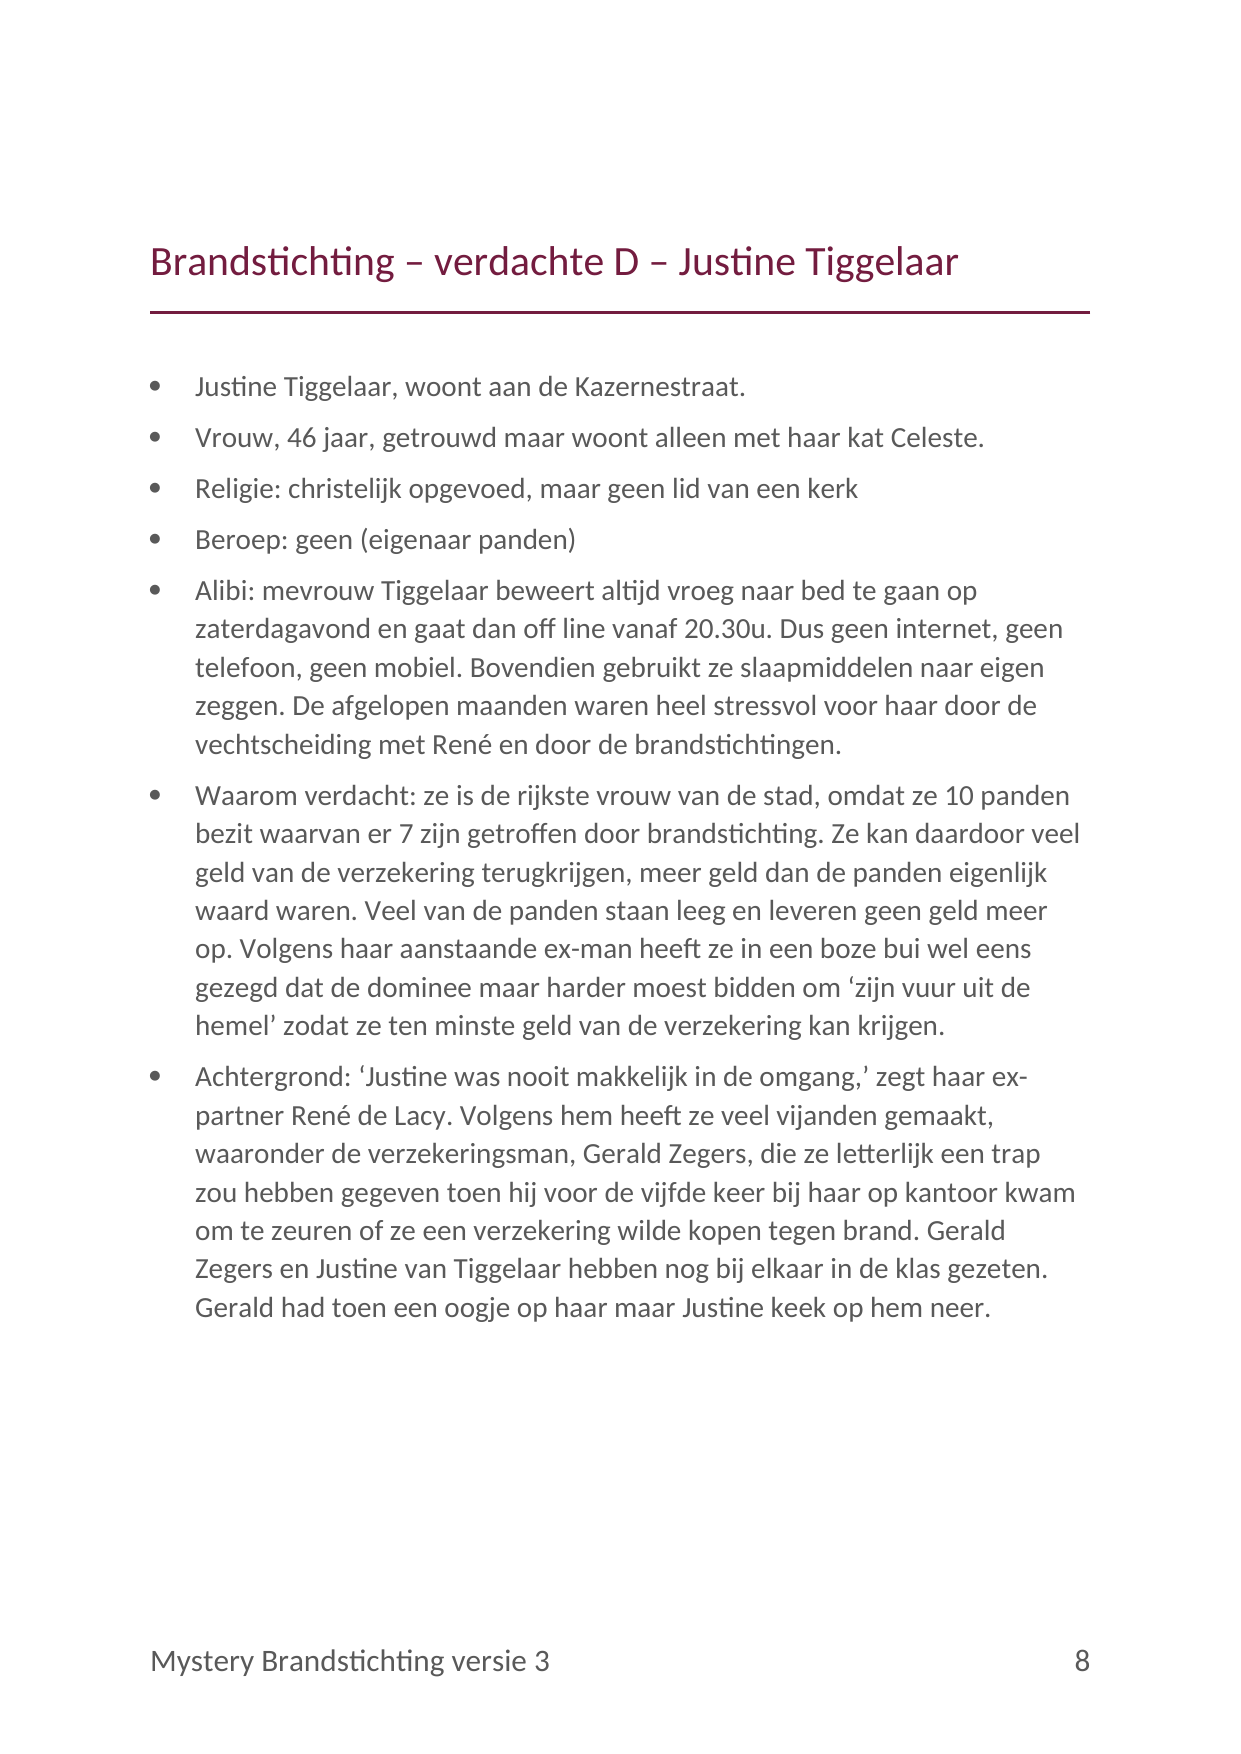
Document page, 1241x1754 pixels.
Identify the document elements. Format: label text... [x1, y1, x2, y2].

list Vrouw, 46 jaar, getrouwd maar woont alleen met haar kat Celeste. [150, 419, 1090, 455]
list Achtergrond: ‘Justine was nooit makkelijk in de omgang,’ zegt haar ex-partner René de Lacy. Volgens hem heeft ze veel vijanden gemaakt, waaronder de verzekeringsman, Gerald Zegers, die ze letterlijk een trap zou hebben gegeven toen hij voor de vijfde keer bij haar op kantoor kwam om te zeuren of ze een verzekering wilde kopen tegen brand. Gerald Zegers en Justine van Tiggelaar hebben nog bij elkaar in de klas gezeten. Gerald had toen een oogje op haar maar Justine keek op hem neer. [150, 1058, 1090, 1325]
list Religie: christelijk opgevoed, maar geen lid van een kerk [150, 470, 1090, 506]
list Justine Tiggelaar, woont aan de Kazernestraat. [150, 368, 1090, 404]
list Alibi: mevrouw Tiggelaar beweert altijd vroeg naar bed te gaan op zaterdagavond en gaat dan off line vanaf 20.30u. Dus geen internet, geen telefoon, geen mobiel. Bovendien gebruikt ze slaapmiddelen naar eigen zeggen. De afgelopen maanden waren heel stressvol voor haar door de vechtscheiding met René en door de brandstichtingen. [150, 572, 1090, 762]
subtitle Brandstichting – verdachte D – Justine Tiggelaar [150, 235, 1090, 311]
list Waarom verdacht: ze is de rijkste vrouw van de stad, omdat ze 10 panden bezit waarvan er 7 zijn getroffen door brandstichting. Ze kan daardoor veel geld van de verzekering terugkrijgen, meer geld dan de panden eigenlijk waard waren. Veel van de panden staan leeg en leveren geen geld meer op. Volgens haar aanstaande ex-man heeft ze in een boze bui wel eens gezegd dat de dominee maar harder moest bidden om ‘zijn vuur uit de hemel’ zodat ze ten minste geld van de verzekering kan krijgen. [150, 777, 1090, 1043]
list Beroep: geen (eigenaar panden) [150, 521, 1090, 557]
